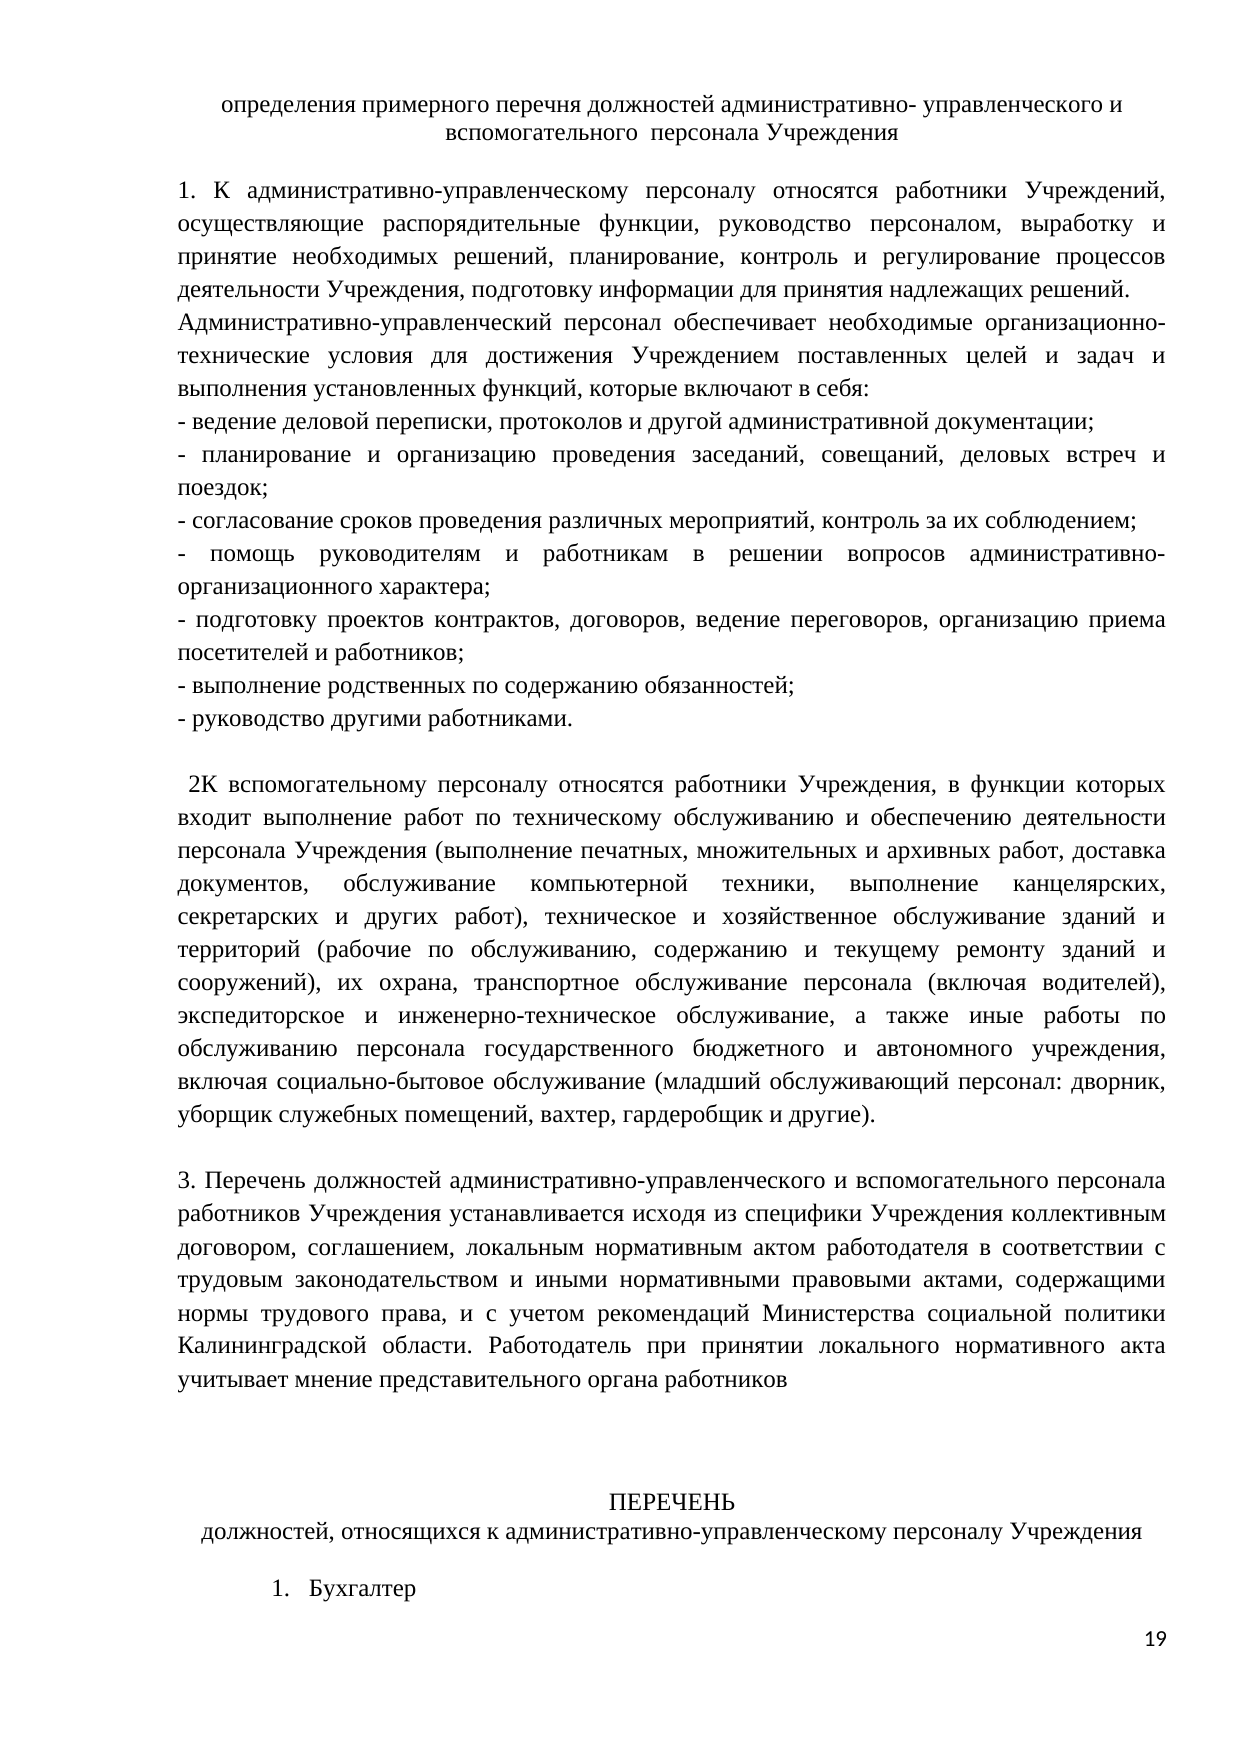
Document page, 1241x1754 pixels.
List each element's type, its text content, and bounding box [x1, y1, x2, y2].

text - ведение деловой переписки, протоколов и другой административной документации; [177, 406, 1167, 435]
text ПЕРЕЧЕНЬ [177, 1487, 1167, 1516]
text определения примерного перечня должностей административно- управленческого и вспомогательного персонала Учреждения [177, 89, 1167, 146]
text - руководство другими работниками. [177, 703, 1167, 732]
text - планирование и организацию проведения заседаний, совещаний, деловых встреч и поездок; [177, 439, 1167, 501]
text должностей, относящихся к административно-управленческому персоналу Учреждения [177, 1516, 1167, 1545]
text - помощь руководителям и работникам в решении вопросов административно-организационного характера; [177, 538, 1167, 600]
list Бухгалтер [271, 1573, 1167, 1602]
text 1. К административно-управленческому персоналу относятся работники Учреждений, осуществляющие распорядительные функции, руководство персоналом, выработку и принятие необходимых решений, планирование, контроль и регулирование процессов деятельности Учреждения, подготовку информации для принятия надлежащих решений. [177, 175, 1167, 303]
text 3. Перечень должностей административно-управленческого и вспомогательного персонала работников Учреждения устанавливается исходя из специфики Учреждения коллективным договором, соглашением, локальным нормативным актом работодателя в соответствии с трудовым законодательством и иными нормативными правовыми актами, содержащими нормы трудового права, и с учетом рекомендаций Министерства социальной политики Калининградской области. Работодатель при принятии локального нормативного акта учитывает мнение представительного органа работников [177, 1166, 1167, 1392]
text Административно-управленческий персонал обеспечивает необходимые организационно-технические условия для достижения Учреждением поставленных целей и задач и выполнения установленных функций, которые включают в себя: [177, 307, 1167, 402]
text - согласование сроков проведения различных мероприятий, контроль за их соблюдением; [177, 505, 1167, 534]
text - выполнение родственных по содержанию обязанностей; [177, 670, 1167, 699]
text 2К вспомогательному персоналу относятся работники Учреждения, в функции которых входит выполнение работ по техническому обслуживанию и обеспечению деятельности персонала Учреждения (выполнение печатных, множительных и архивных работ, доставка документов, обслуживание компьютерной техники, выполнение канцелярских, секретарских и других работ), техническое и хозяйственное обслуживание зданий и территорий (рабочие по обслуживанию, содержанию и текущему ремонту зданий и сооружений), их охрана, транспортное обслуживание персонала (включая водителей), экспедиторское и инженерно-техническое обслуживание, а также иные работы по обслуживанию персонала государственного бюджетного и автономного учреждения, включая социально-бытовое обслуживание (младший обслуживающий персонал: дворник, уборщик служебных помещений, вахтер, гардеробщик и другие). [177, 769, 1167, 1128]
text - подготовку проектов контрактов, договоров, ведение переговоров, организацию приема посетителей и работников; [177, 604, 1167, 666]
